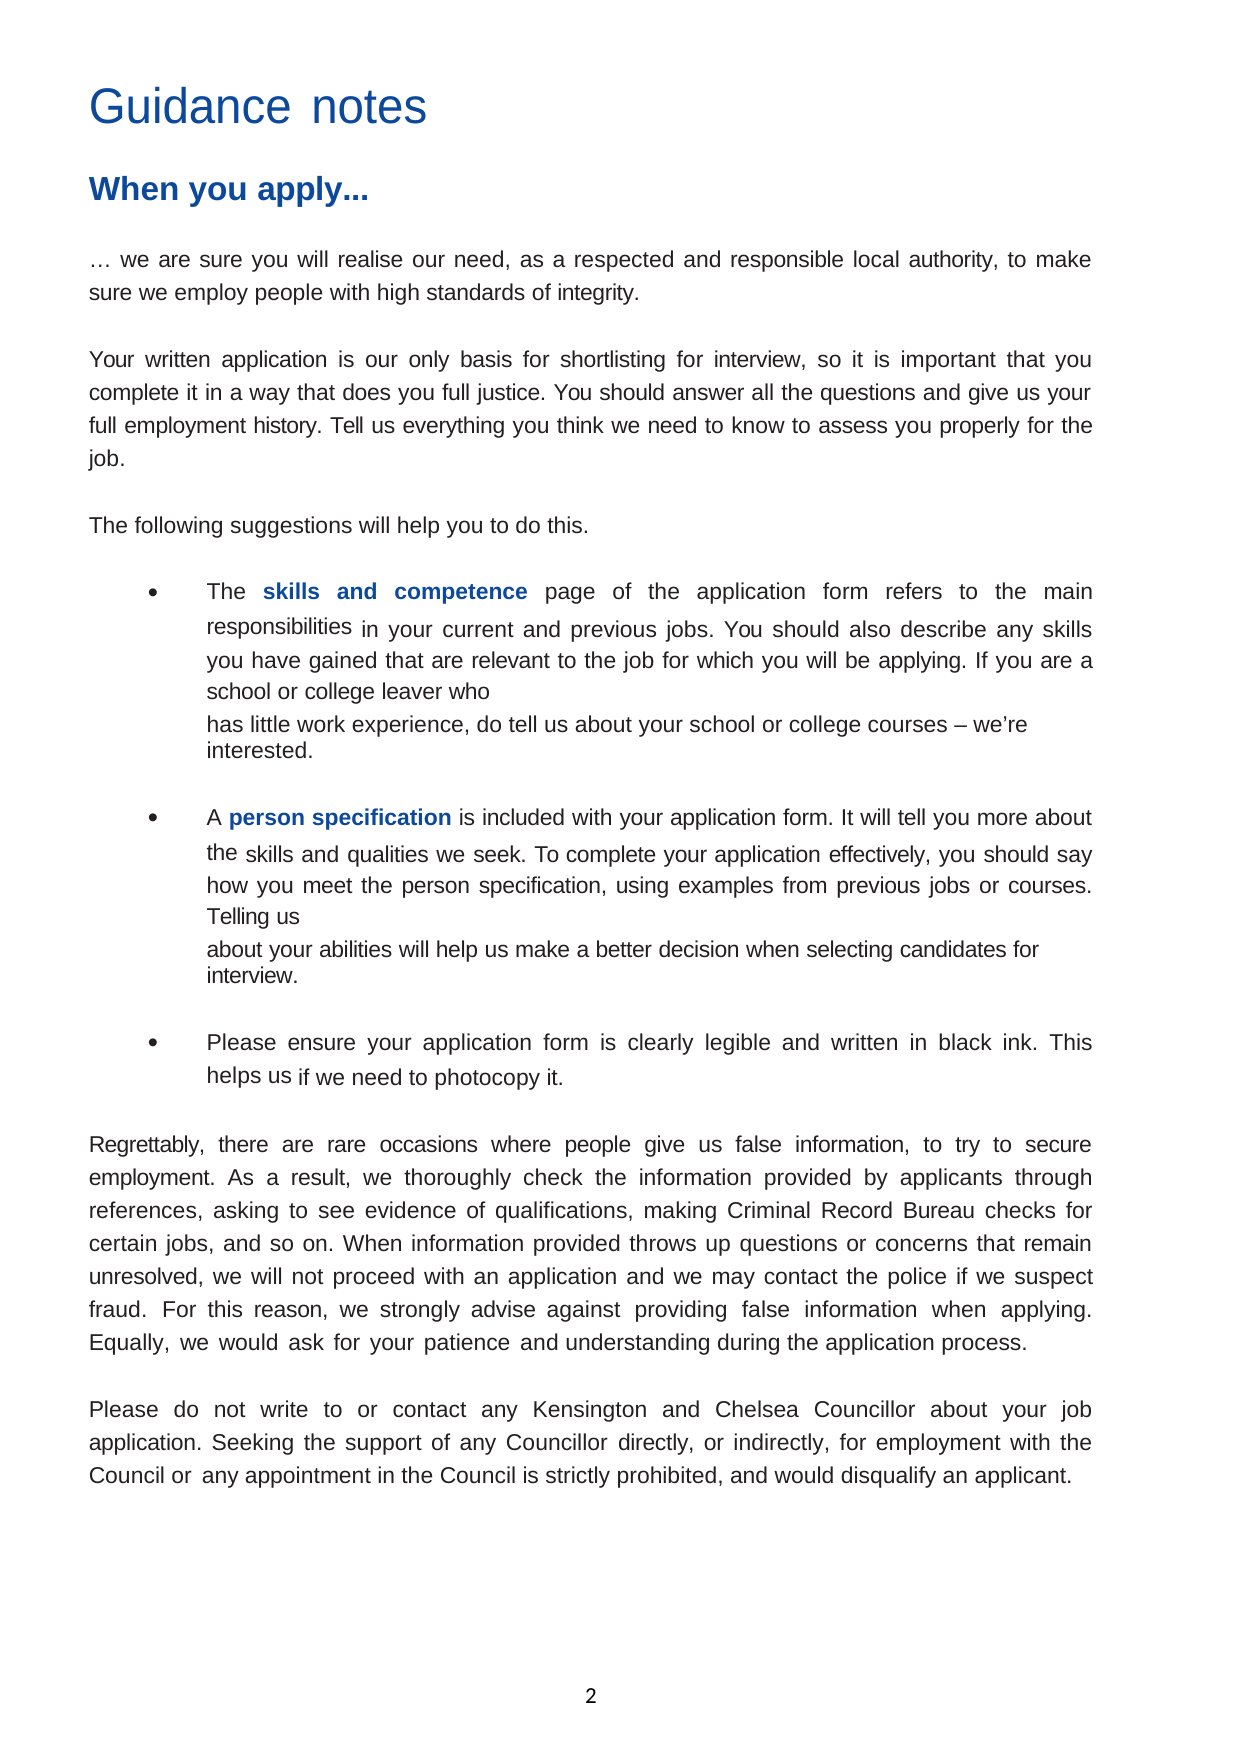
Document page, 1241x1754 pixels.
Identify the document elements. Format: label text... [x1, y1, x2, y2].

subtitle When you apply... [88, 169, 1105, 208]
text The following suggestions will help you to do this. [88, 512, 1105, 538]
subtitle Guidance notes [88, 77, 1105, 134]
text Please do not write to or contact any Kensington and Chelsea Councillor about your job application. Seeking the support of any Councillor directly, or indirectly, for employment with the Council or any appointment in the Council is strictly prohibited, and would disqualify an applicant. [88, 1396, 1093, 1489]
text has little work experience, do tell us about your school or college courses – we’re interested. [206, 711, 1105, 763]
list A person specification is included with your application form. It will tell you more about the skills and qualities we seek. To complete your application effectively, you should say how you meet the person specification, using examples from previous jobs or courses. Telling us [148, 800, 1093, 929]
list Please ensure your application form is clearly legible and written in black ink. This helps us if we need to photocopy it. [148, 1025, 1093, 1090]
text about your abilities will help us make a better decision when selecting candidates for interview. [206, 936, 1105, 989]
text … we are sure you will realise our need, as a respected and responsible local authority, to make sure we employ people with high standards of integrity. [88, 246, 1093, 305]
text Your written application is our only basis for shortlisting for interview, so it is important that you complete it in a way that does you full justice. You should answer all the questions and give us your full employment history. Tell us everything you think we need to know to assess you properly for the job. [88, 346, 1093, 471]
text Regrettably, there are rare occasions where people give us false information, to try to secure employment. As a result, we thoroughly check the information provided by applicants through references, asking to see evidence of qualifications, making Criminal Record Bureau checks for certain jobs, and so on. When information provided throws up questions or concerns that remain unresolved, we will not proceed with an application and we may contact the police if we suspect fraud. For this reason, we strongly advise against providing false information when applying. Equally, we would ask for your patience and understanding during the application process. [88, 1131, 1093, 1356]
list The skills and competence page of the application form refers to the main responsibilities in your current and previous jobs. You should also describe any skills you have gained that are relevant to the job for which you will be applying. If you are a school or college leaver who [148, 574, 1093, 704]
